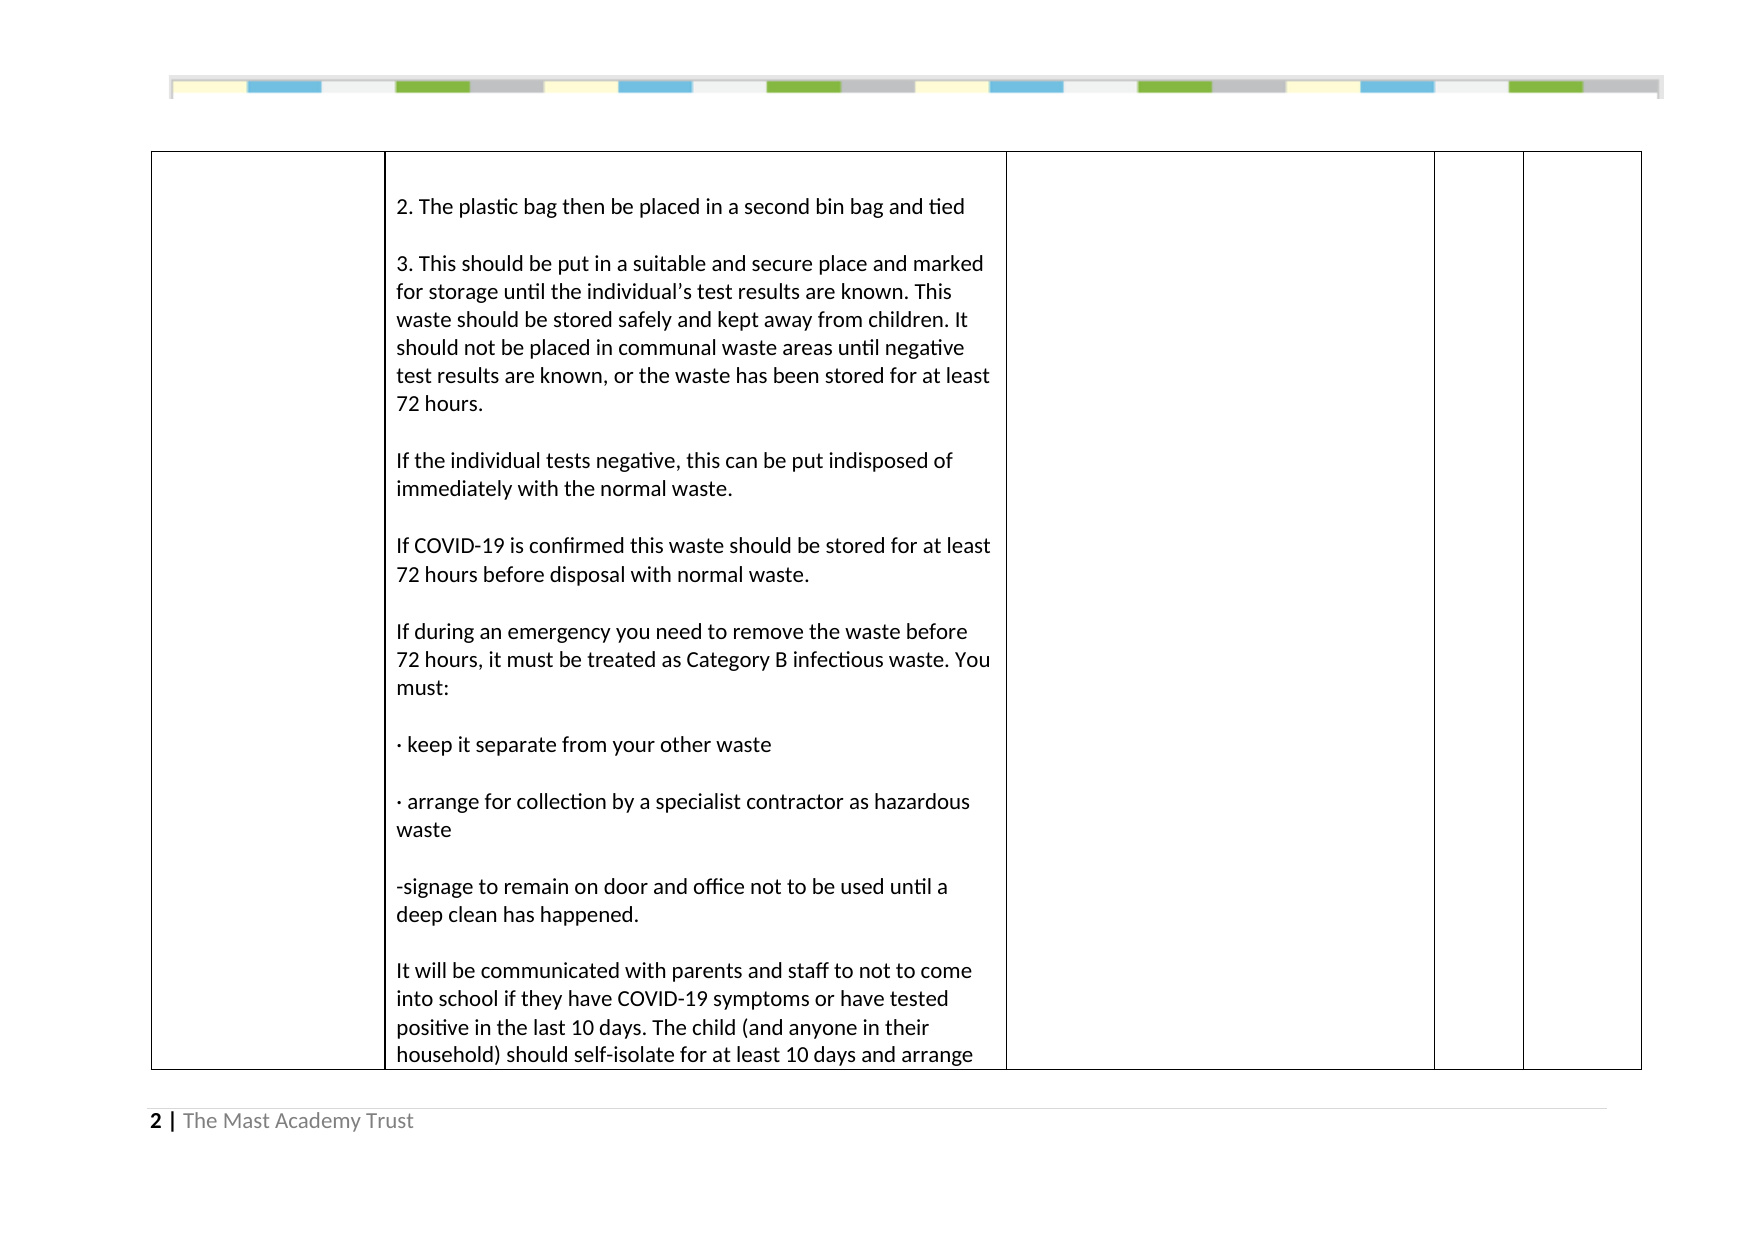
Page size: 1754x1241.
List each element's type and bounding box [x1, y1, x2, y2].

table_cell [1435, 152, 1523, 1069]
table_cell [386, 152, 1006, 1069]
table_cell [152, 152, 384, 1069]
table_cell [1007, 152, 1434, 1069]
table_cell [1524, 152, 1641, 1069]
